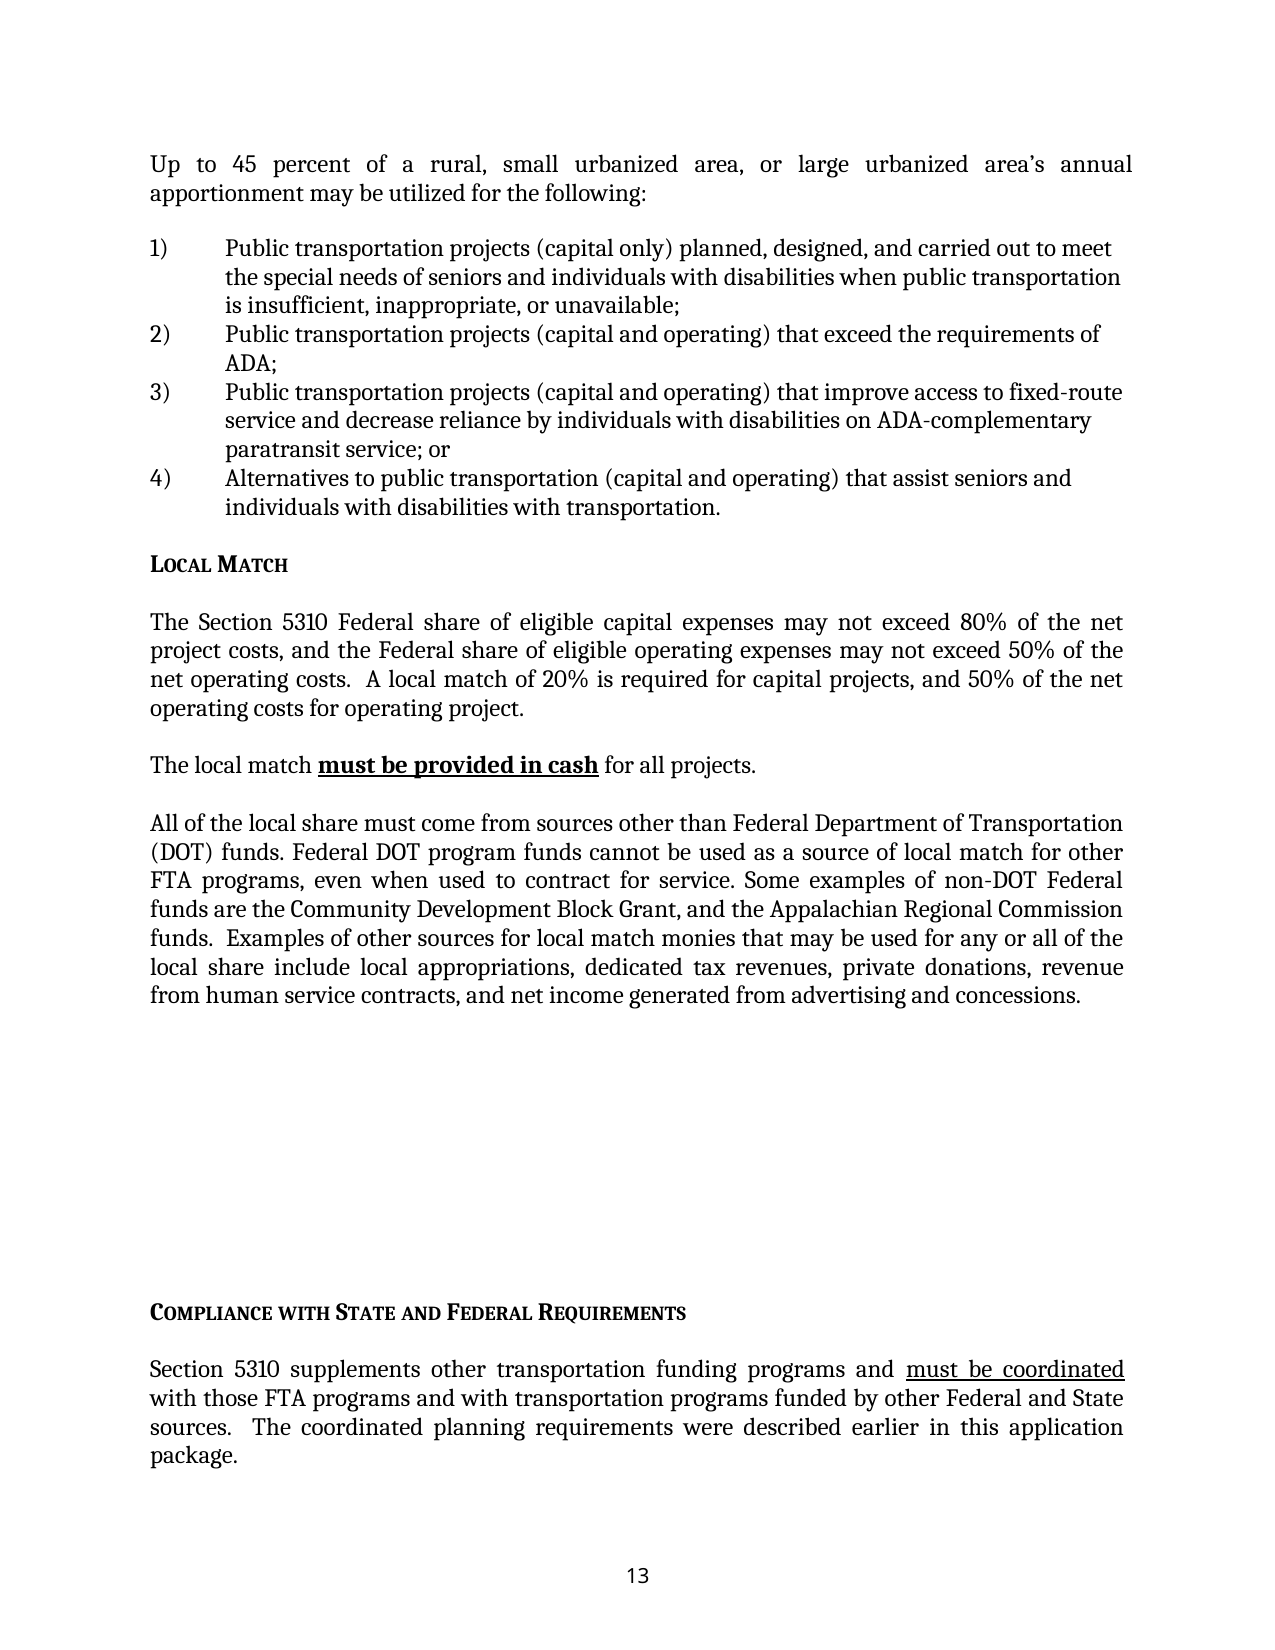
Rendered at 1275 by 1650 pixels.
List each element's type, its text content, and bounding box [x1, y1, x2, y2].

text 1) Public transportation projects (capital only) planned, designed, and carried out to meet the special needs of seniors and individuals with disabilities when public transportation is insufficient, inappropriate, or unavailable; [150, 234, 1125, 320]
text The Section 5310 Federal share of eligible capital expenses may not exceed 80% of the net project costs, and the Federal share of eligible operating expenses may not exceed 50% of the net operating costs. A local match of 20% is required for capital projects, and 50% of the net operating costs for operating project. [150, 607, 1125, 722]
text Compliance with State and Federal Requirements [150, 1297, 1125, 1326]
text 2) Public transportation projects (capital and operating) that exceed the requirements of ADA; [150, 320, 1125, 377]
text Section 5310 supplements other transportation funding programs and must be coordinated with those FTA programs and with transportation programs funded by other Federal and State sources. The coordinated planning requirements were described earlier in this application package. [150, 1355, 1125, 1470]
text 4) Alternatives to public transportation (capital and operating) that assist seniors and individuals with disabilities with transportation. [150, 464, 1125, 521]
text Local Match [150, 550, 1125, 579]
text The local match must be provided in cash for all projects. [150, 751, 1125, 780]
text All of the local share must come from sources other than Federal Department of Transportation (DOT) funds. Federal DOT program funds cannot be used as a source of local match for other FTA programs, even when used to contract for service. Some examples of non-DOT Federal funds are the Community Development Block Grant, and the Appalachian Regional Commission funds. Examples of other sources for local match monies that may be used for any or all of the local share include local appropriations, dedicated tax revenues, private donations, revenue from human service contracts, and net income generated from advertising and concessions. [150, 809, 1125, 1010]
text 3) Public transportation projects (capital and operating) that improve access to fixed-route service and decrease reliance by individuals with disabilities on ADA-complementary paratransit service; or [150, 377, 1125, 464]
text Up to 45 percent of a rural, small urbanized area, or large urbanized area’s annual apportionment may be utilized for the following: [150, 150, 1134, 208]
